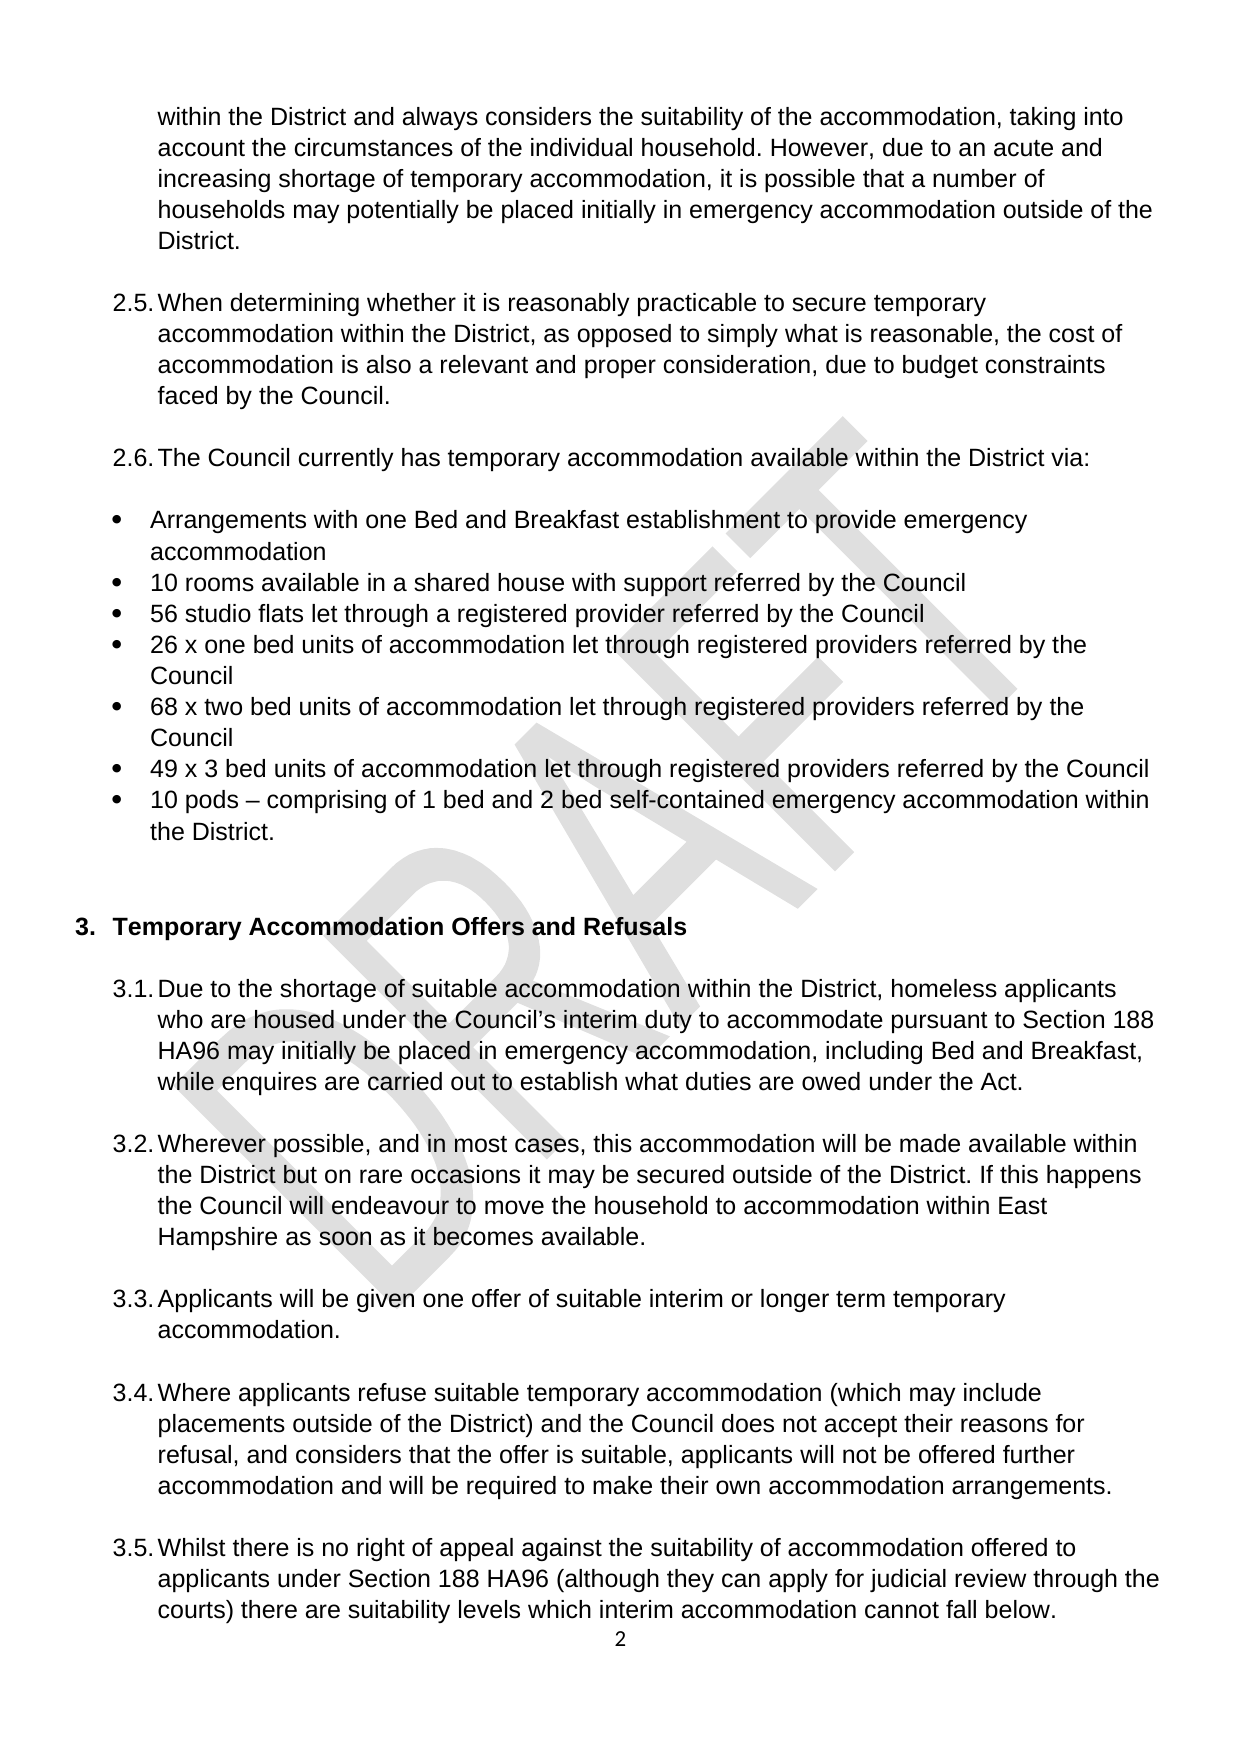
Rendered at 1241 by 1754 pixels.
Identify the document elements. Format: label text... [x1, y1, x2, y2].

list 49 x 3 bed units of accommodation let through registered providers referred by the Council [112, 754, 1165, 783]
list Whilst there is no right of appeal against the suitability of accommodation offered to applicants under Section 188 HA96 (although they can apply for judicial review through the courts) there are suitability levels which interim accommodation cannot fall below. [112, 1533, 1165, 1623]
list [112, 102, 1165, 255]
list Arrangements with one Bed and Breakfast establishment to provide emergency accommodation [112, 505, 1165, 565]
list Applicants will be given one offer of suitable interim or longer term temporary accommodation. [112, 1284, 1165, 1344]
list 10 rooms available in a shared house with support referred by the Council [112, 567, 1165, 596]
list Temporary Accommodation Offers and Refusals [75, 912, 1165, 941]
list When determining whether it is reasonably practicable to secure temporary accommodation within the District, as opposed to simply what is reasonable, the cost of accommodation is also a relevant and proper consideration, due to budget constraints faced by the Council. [112, 288, 1165, 410]
list 68 x two bed units of accommodation let through registered providers referred by the Council [112, 692, 1165, 752]
list Wherever possible, and in most cases, this accommodation will be made available within the District but on rare occasions it may be secured outside of the District. If this happens the Council will endeavour to move the household to accommodation within East Hampshire as soon as it becomes available. [112, 1129, 1165, 1251]
list The Council currently has temporary accommodation available within the District via: [112, 443, 1165, 472]
list Where applicants refuse suitable temporary accommodation (which may include placements outside of the District) and the Council does not accept their reasons for refusal, and considers that the offer is suitable, applicants will not be offered further accommodation and will be required to make their own accommodation arrangements. [112, 1377, 1165, 1499]
list 26 x one bed units of accommodation let through registered providers referred by the Council [112, 630, 1165, 690]
list 10 pods – comprising of 1 bed and 2 bed self-contained emergency accommodation within the District. [112, 785, 1165, 845]
list Due to the shortage of suitable accommodation within the District, homeless applicants who are housed under the Council’s interim duty to accommodate pursuant to Section 188 HA96 may initially be placed in emergency accommodation, including Bed and Breakfast, while enquires are carried out to establish what duties are owed under the Act. [112, 974, 1165, 1096]
list 56 studio flats let through a registered provider referred by the Council [112, 599, 1165, 627]
